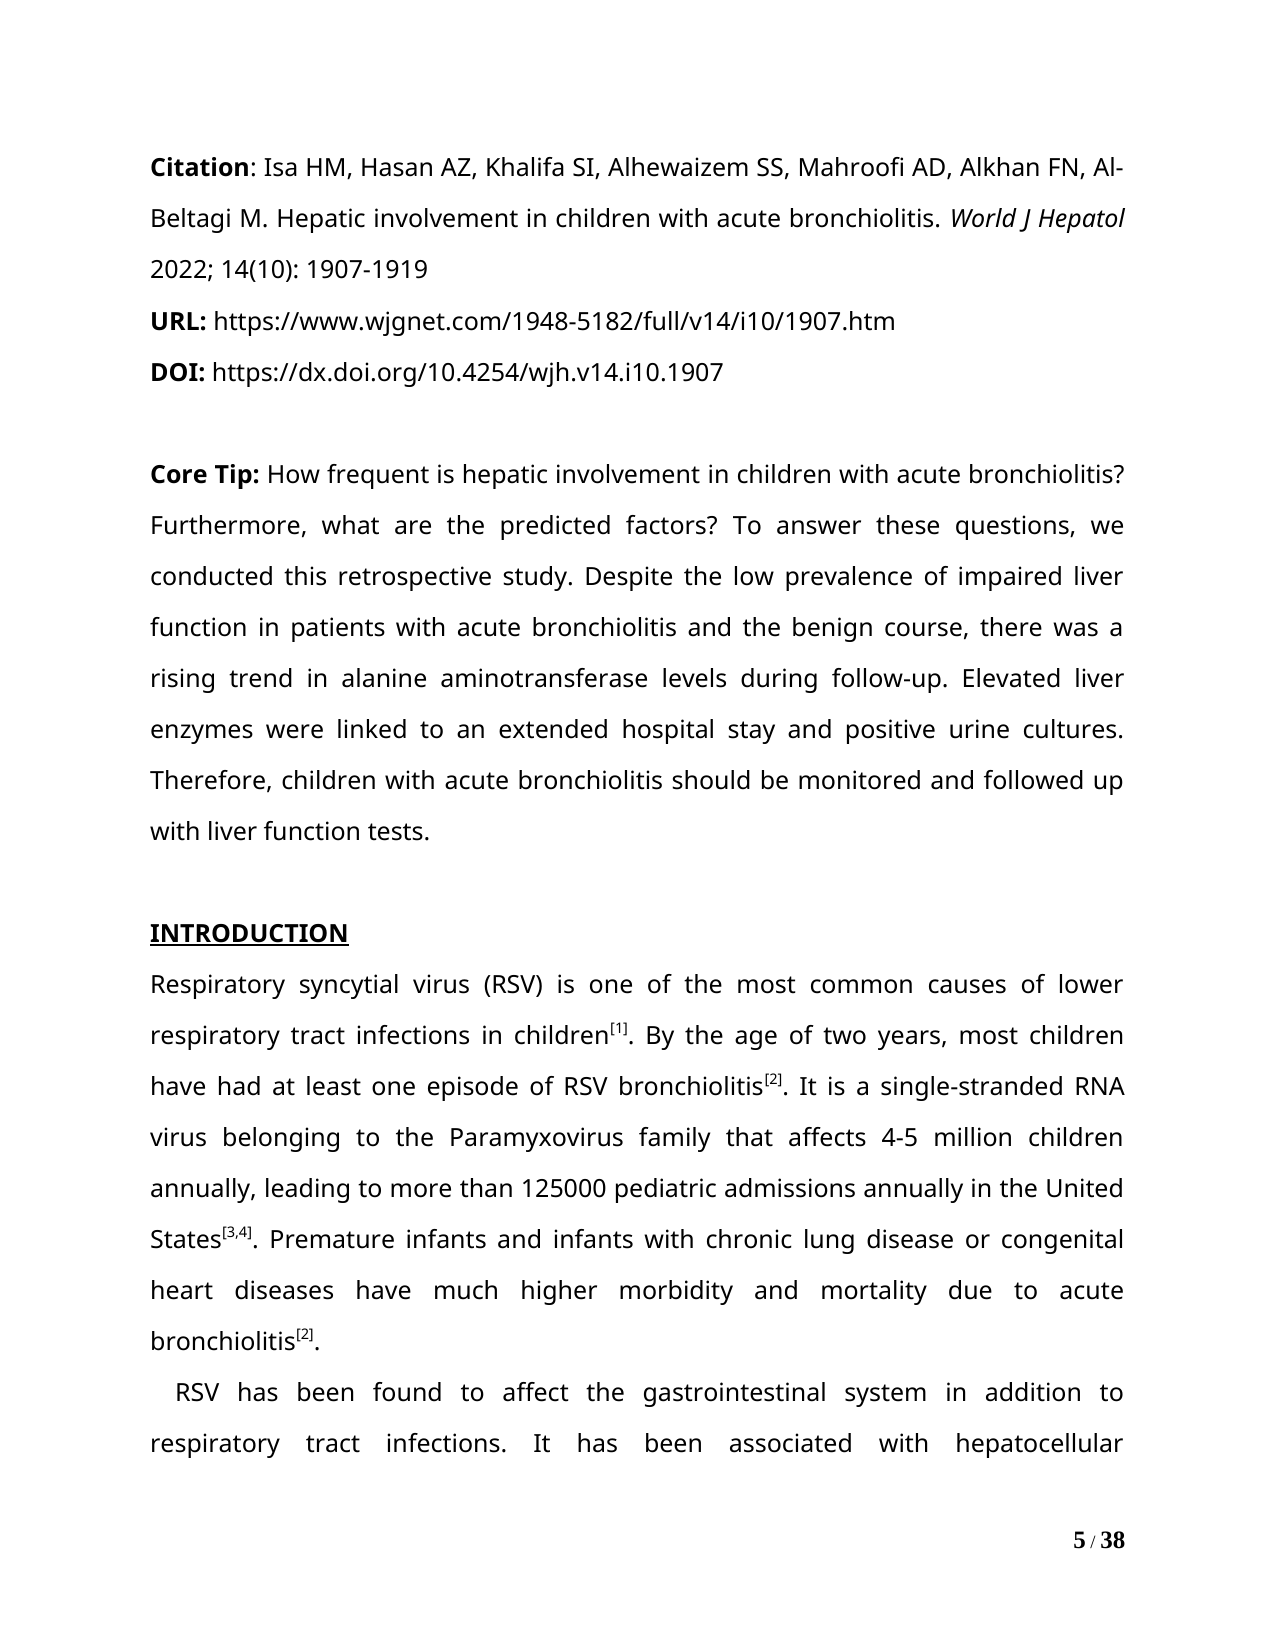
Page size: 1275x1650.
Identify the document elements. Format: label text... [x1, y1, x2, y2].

text Respiratory syncytial virus (RSV) is one of the most common causes of lower respiratory tract infections in children[1]. By the age of two years, most children have had at least one episode of RSV bronchiolitis[2]. It is a single-stranded RNA virus belonging to the Paramyxovirus family that affects 4-5 million children annually, leading to more than 125000 pediatric admissions annually in the United States[3,4]. Premature infants and infants with chronic lung disease or congenital heart diseases have much higher morbidity and mortality due to acute bronchiolitis[2]. [150, 967, 1125, 1358]
text INTRODUCTION [150, 916, 1125, 950]
text Core Tip: How frequent is hepatic involvement in children with acute bronchiolitis? Furthermore, what are the predicted factors? To answer these questions, we conducted this retrospective study. Despite the low prevalence of impaired liver function in patients with acute bronchiolitis and the benign course, there was a rising trend in alanine aminotransferase levels during follow-up. Elevated liver enzymes were linked to an extended hospital stay and positive urine cultures. Therefore, children with acute bronchiolitis should be monitored and followed up with liver function tests. [150, 456, 1125, 848]
text DOI: https://dx.doi.org/10.4254/wjh.v14.i10.1907 [150, 354, 1125, 388]
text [150, 1375, 1125, 1460]
text URL: https://www.wjgnet.com/1948-5182/full/v14/i10/1907.htm [150, 303, 1125, 337]
text Citation: Isa HM, Hasan AZ, Khalifa SI, Alhewaizem SS, Mahroofi AD, Alkhan FN, Al-Beltagi M. Hepatic involvement in children with acute bronchiolitis. World J Hepatol 2022; 14(10): 1907-1919 [150, 150, 1125, 286]
